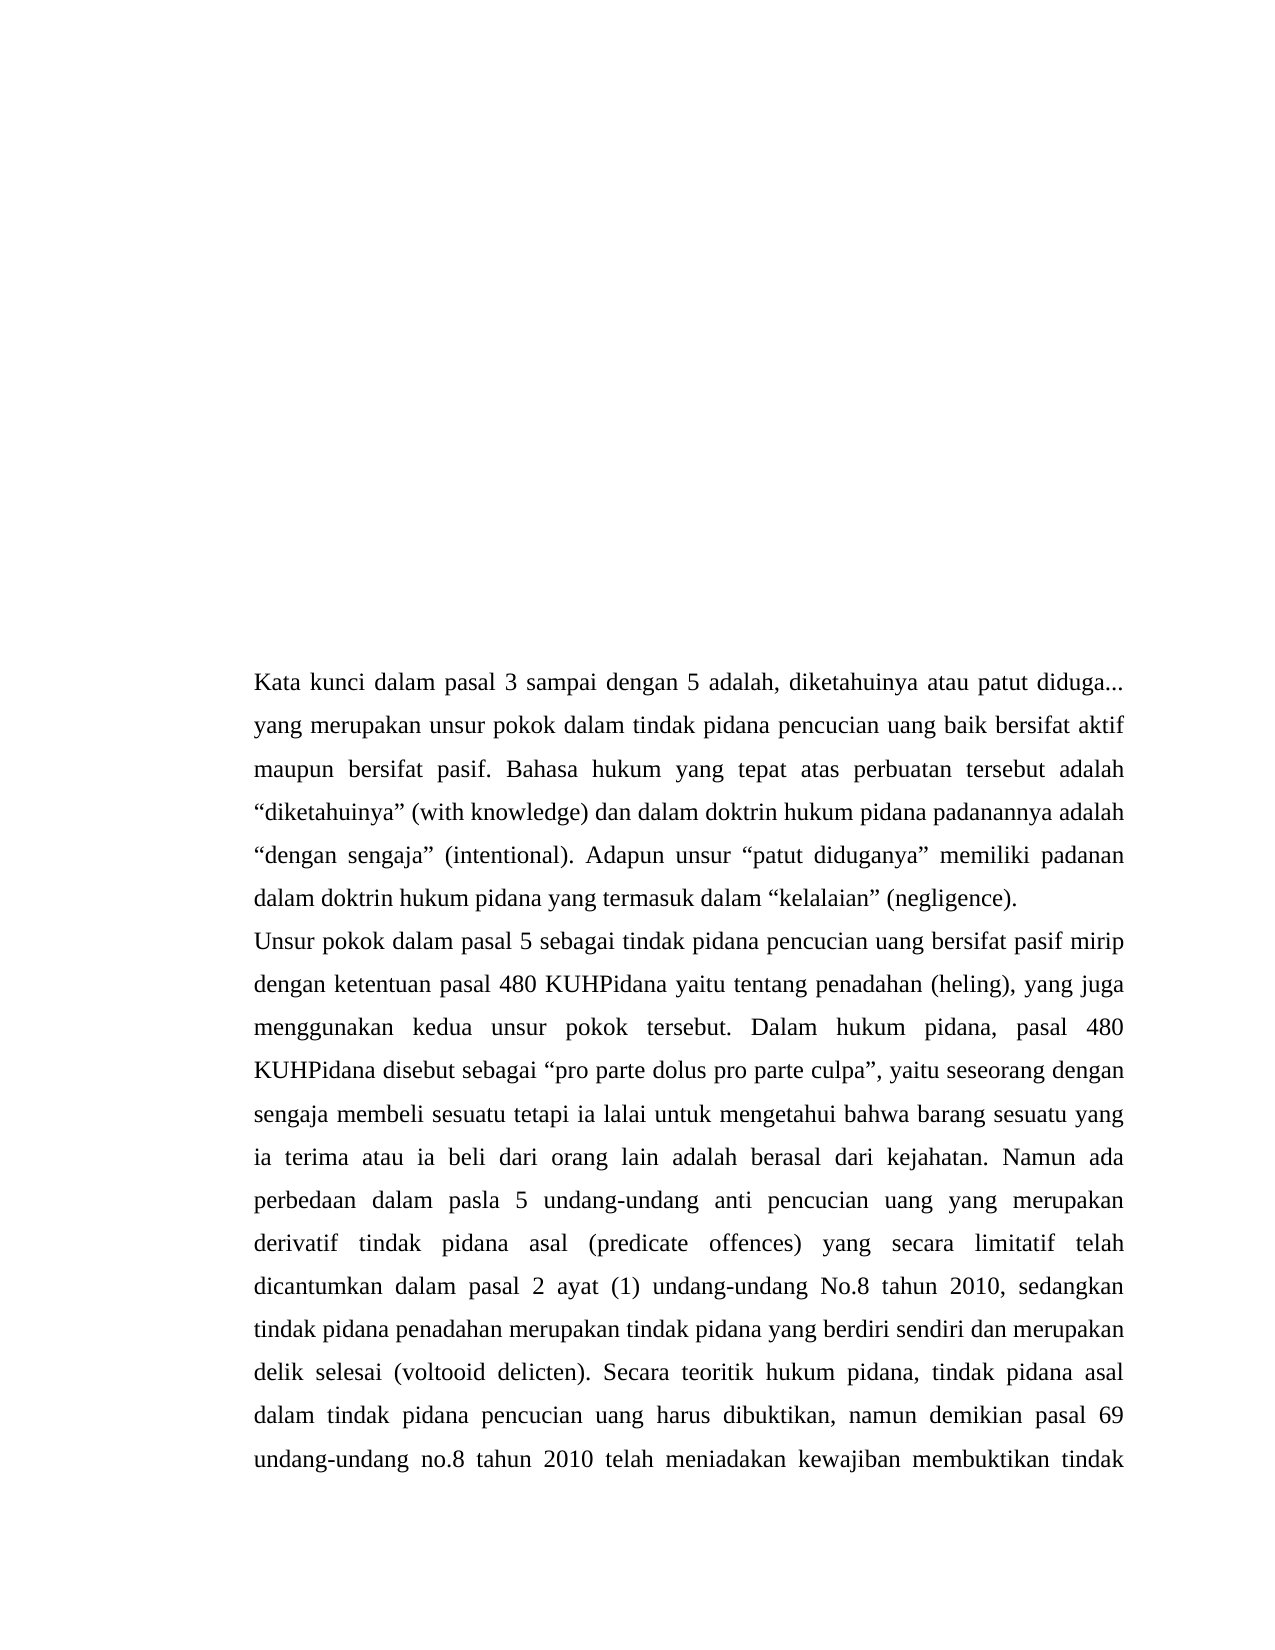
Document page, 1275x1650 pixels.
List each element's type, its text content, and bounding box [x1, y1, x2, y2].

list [253, 926, 1125, 1472]
list Kata kunci dalam pasal 3 sampai dengan 5 adalah, diketahuinya atau patut diduga... yang merupakan unsur pokok dalam tindak pidana pencucian uang baik bersifat aktif maupun bersifat pasif. Bahasa hukum yang tepat atas perbuatan tersebut adalah “diketahuinya” (with knowledge) dan dalam doktrin hukum pidana padanannya adalah “dengan sengaja” (intentional). Adapun unsur “patut diduganya” memiliki padanan dalam doktrin hukum pidana yang termasuk dalam “kelalaian” (negligence). [253, 667, 1125, 912]
